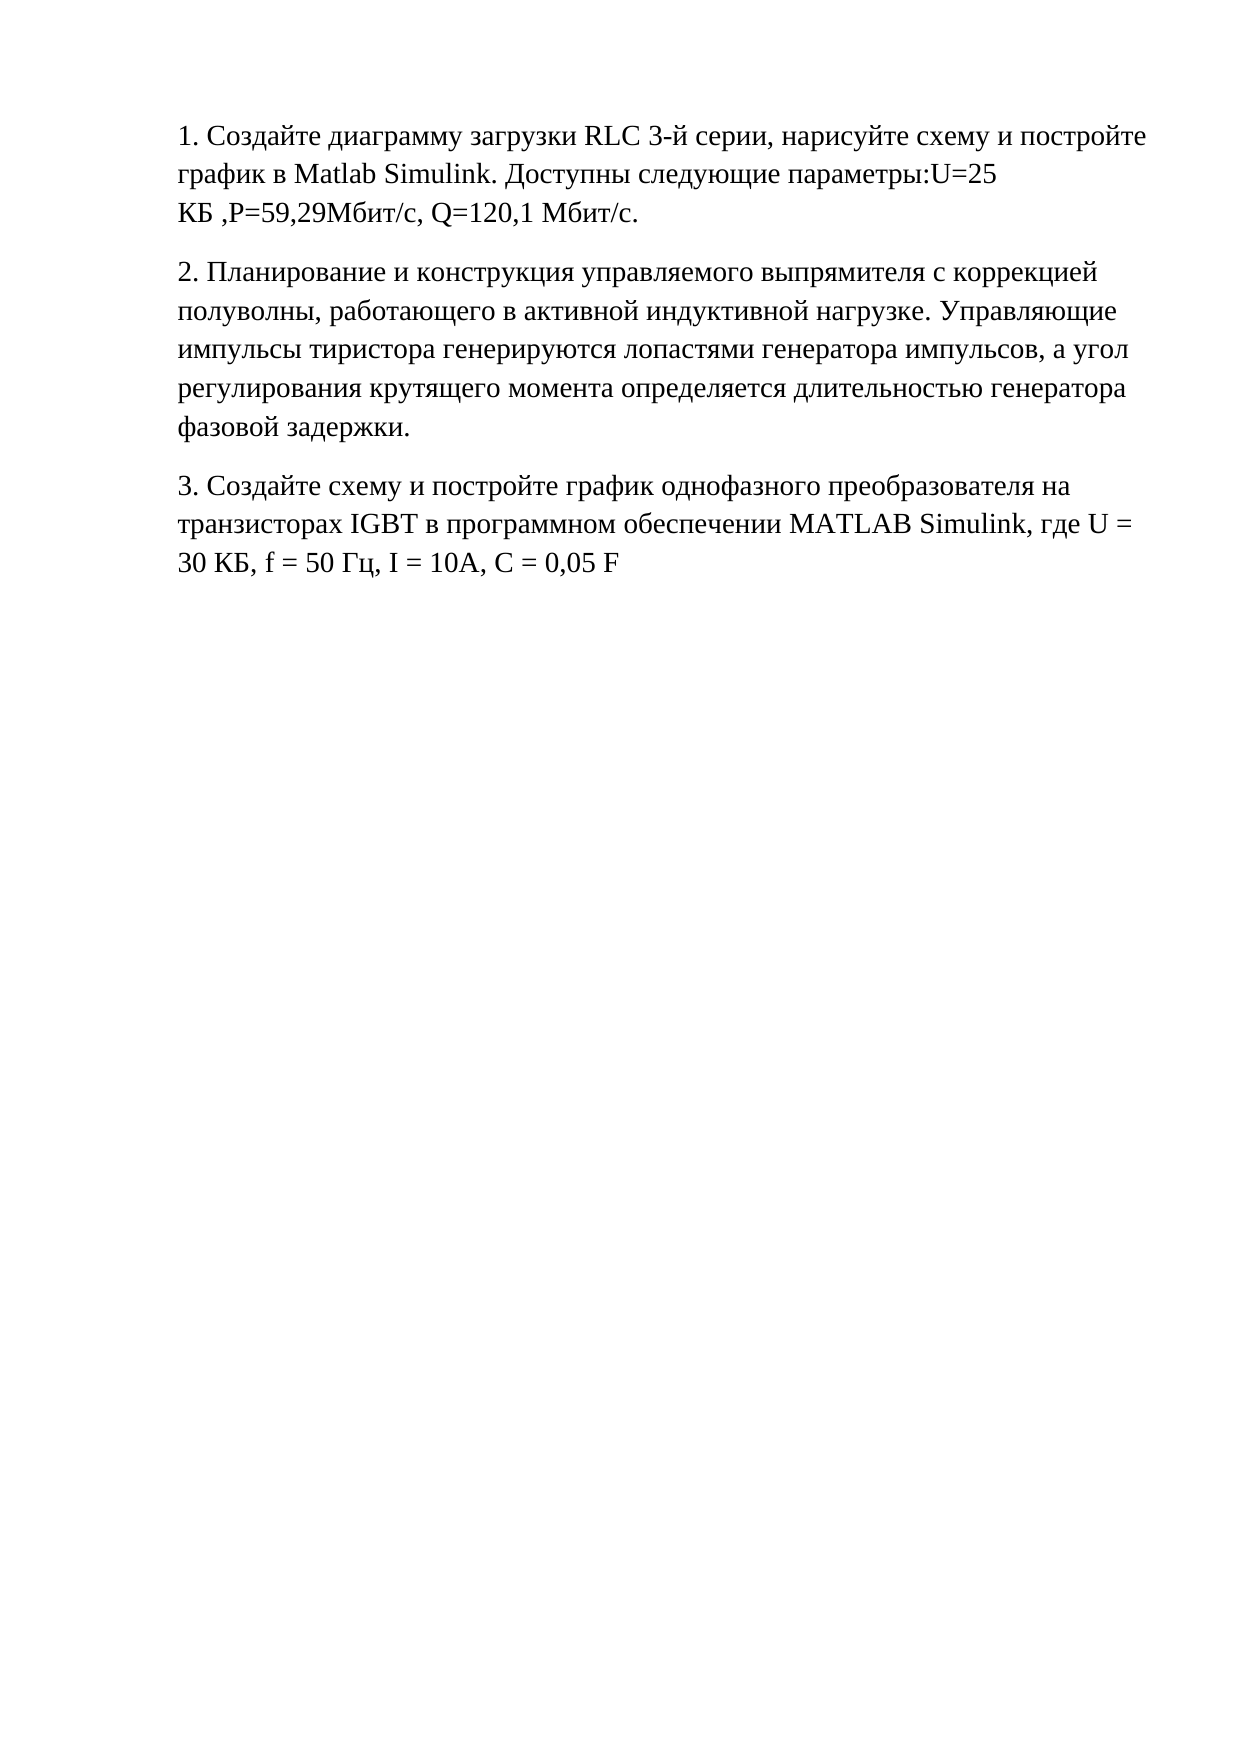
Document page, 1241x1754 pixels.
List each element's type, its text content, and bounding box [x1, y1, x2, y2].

text 1. Создайте диаграмму загрузки RLC 3-й серии, нарисуйте схему и постройте график в Matlab Simulink. Доступны следующие параметры:U=25 КБ ,P=59,29Мбит/с, Q=120,1 Мбит/с. [177, 118, 1152, 229]
text 2. Планирование и конструкция управляемого выпрямителя с коррекцией полуволны, работающего в активной индуктивной нагрузке. Управляющие импульсы тиристора генерируются лопастями генератора импульсов, а угол регулирования крутящего момента определяется длительностью генератора фазовой задержки. [177, 254, 1152, 442]
text 3. Создайте схему и постройте график однофазного преобразователя на транзисторах IGBT в программном обеспечении MATLAB Simulink, где U = 30 КБ, f = 50 Гц, I = 10A, C = 0,05 F [177, 468, 1152, 579]
